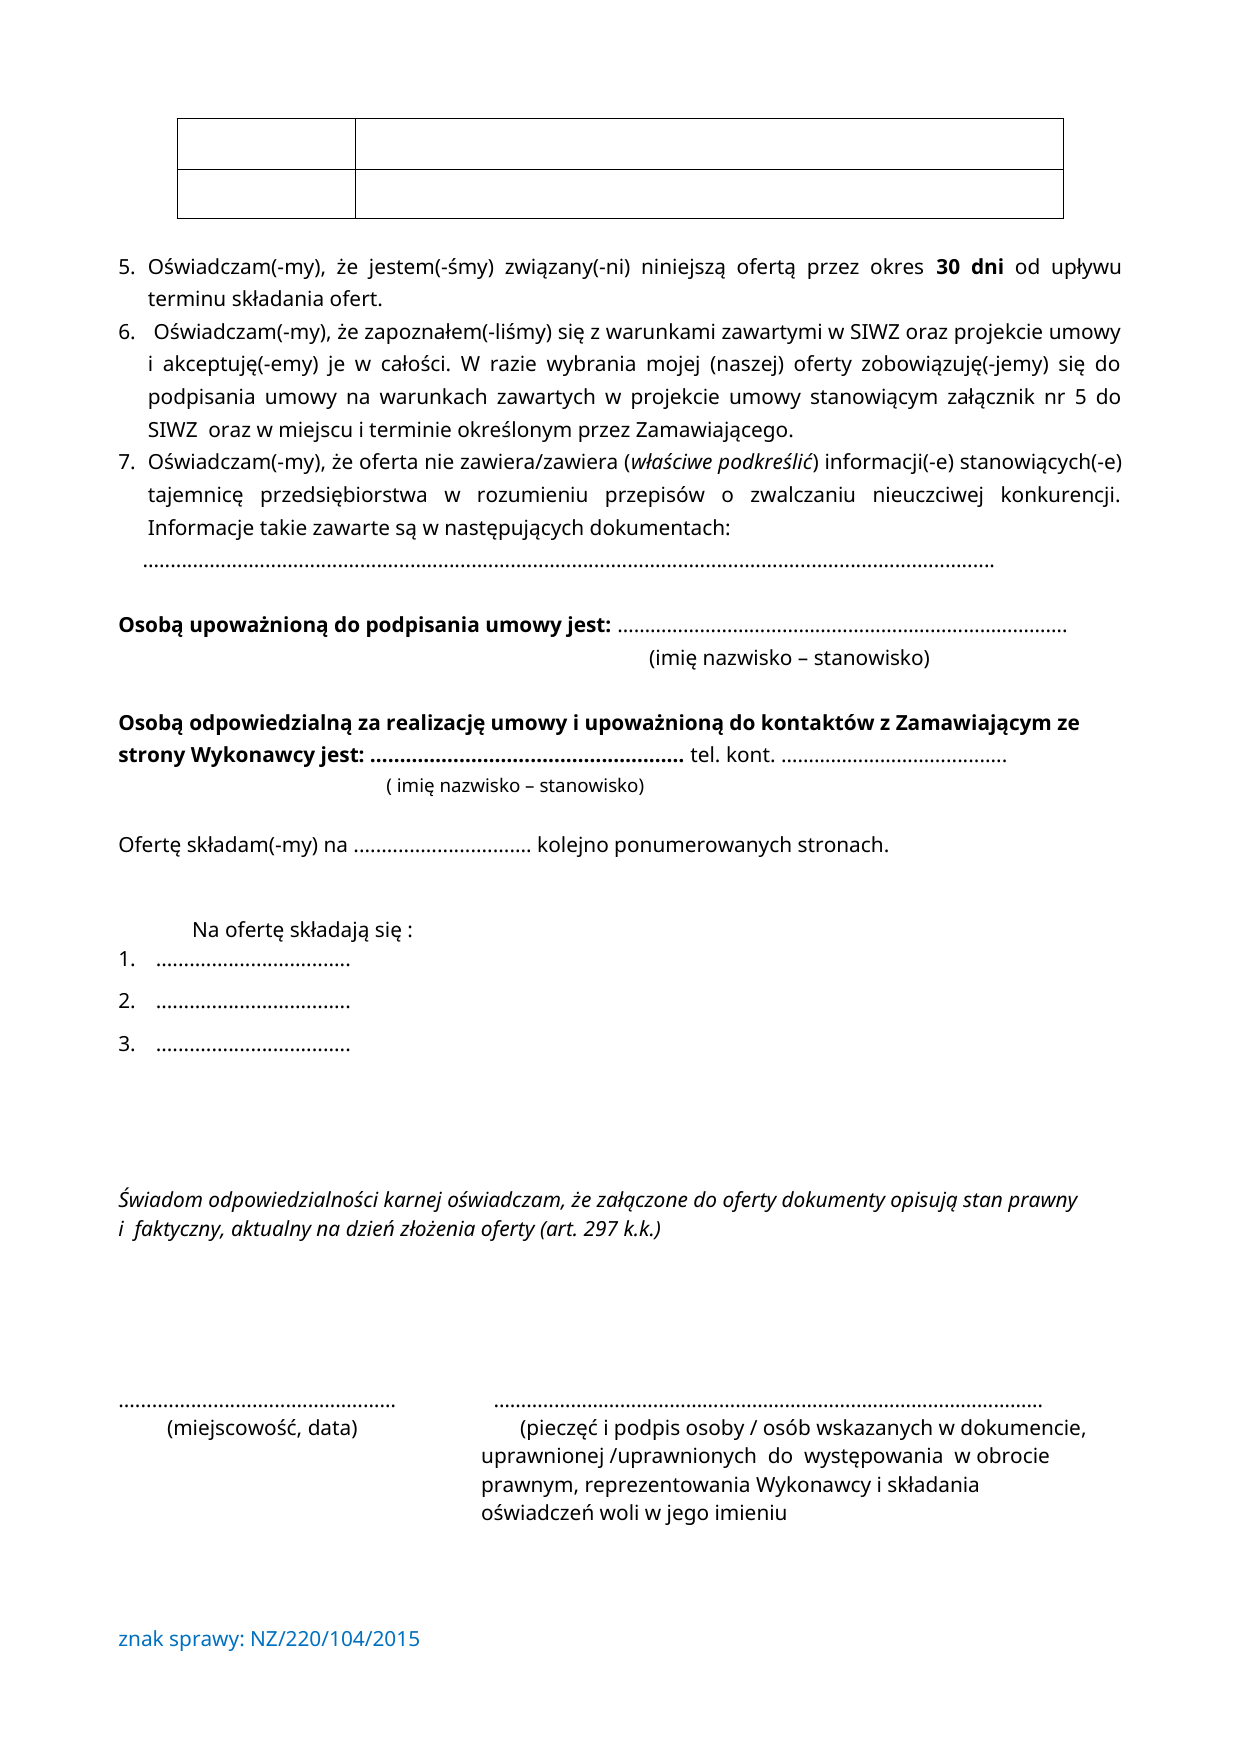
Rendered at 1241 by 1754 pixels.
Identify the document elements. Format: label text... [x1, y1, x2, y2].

text Osobą upoważnioną do podpisania umowy jest: ………………………………………………………………………. [118, 610, 1122, 639]
table_cell [356, 119, 1063, 169]
text uprawnionej /uprawnionych do występowania w obrocie [118, 1442, 1122, 1470]
text Ofertę składam(-my) na ................................ kolejno ponumerowanych stronach. [118, 830, 1122, 859]
list Oświadczam(-my), że zapoznałem(-liśmy) się z warunkami zawartymi w SIWZ oraz projekcie umowy i akceptuję(-emy) je w całości. W razie wybrania mojej (naszej) oferty zobowiązuję(-jemy) się do podpisania umowy na warunkach zawartych w projekcie umowy stanowiącym załącznik nr 5 do SIWZ oraz w miejscu i terminie określonym przez Zamawiającego. [118, 317, 1122, 443]
table_cell [178, 119, 355, 169]
list ................................... [118, 944, 1122, 972]
list ................................... [118, 1029, 1122, 1058]
list Oświadczam(-my), że jestem(-śmy) związany(-ni) niniejszą ofertą przez okres 30 dni od upływu terminu składania ofert. [118, 252, 1122, 313]
text (imię nazwisko – stanowisko) [118, 643, 1122, 671]
table_cell [178, 170, 355, 218]
text Osobą odpowiedzialną za realizację umowy i upoważnioną do kontaktów z Zamawiającym ze strony Wykonawcy jest: …………………………………..………… tel. kont. ……………………….............. ( imię nazwisko – stanowisko) [118, 708, 1122, 798]
text prawnym, reprezentowania Wykonawcy i składania [118, 1470, 1122, 1498]
text Na ofertę składają się : [192, 916, 1122, 944]
table_cell [356, 170, 1063, 218]
text ....................................……..…… ………..………………………………………………..…………………………… [118, 1385, 1122, 1413]
list Oświadczam(-my), że oferta nie zawiera/zawiera (właściwe podkreślić) informacji(-e) stanowiących(-e) tajemnicę przedsiębiorstwa w rozumieniu przepisów o zwalczaniu nieuczciwej konkurencji. Informacje takie zawarte są w następujących dokumentach: [118, 447, 1122, 541]
text Świadom odpowiedzialności karnej oświadczam, że załączone do oferty dokumenty opisują stan prawny [118, 1186, 1122, 1214]
text ......................................................................................................................................................... [137, 545, 1122, 574]
text (miejscowość, data) (pieczęć i podpis osoby / osób wskazanych w dokumencie, [118, 1413, 1122, 1442]
text i faktyczny, aktualny na dzień złożenia oferty (art. 297 k.k.) [118, 1214, 1122, 1242]
text oświadczeń woli w jego imieniu [118, 1498, 1122, 1527]
list ................................... [118, 987, 1122, 1015]
